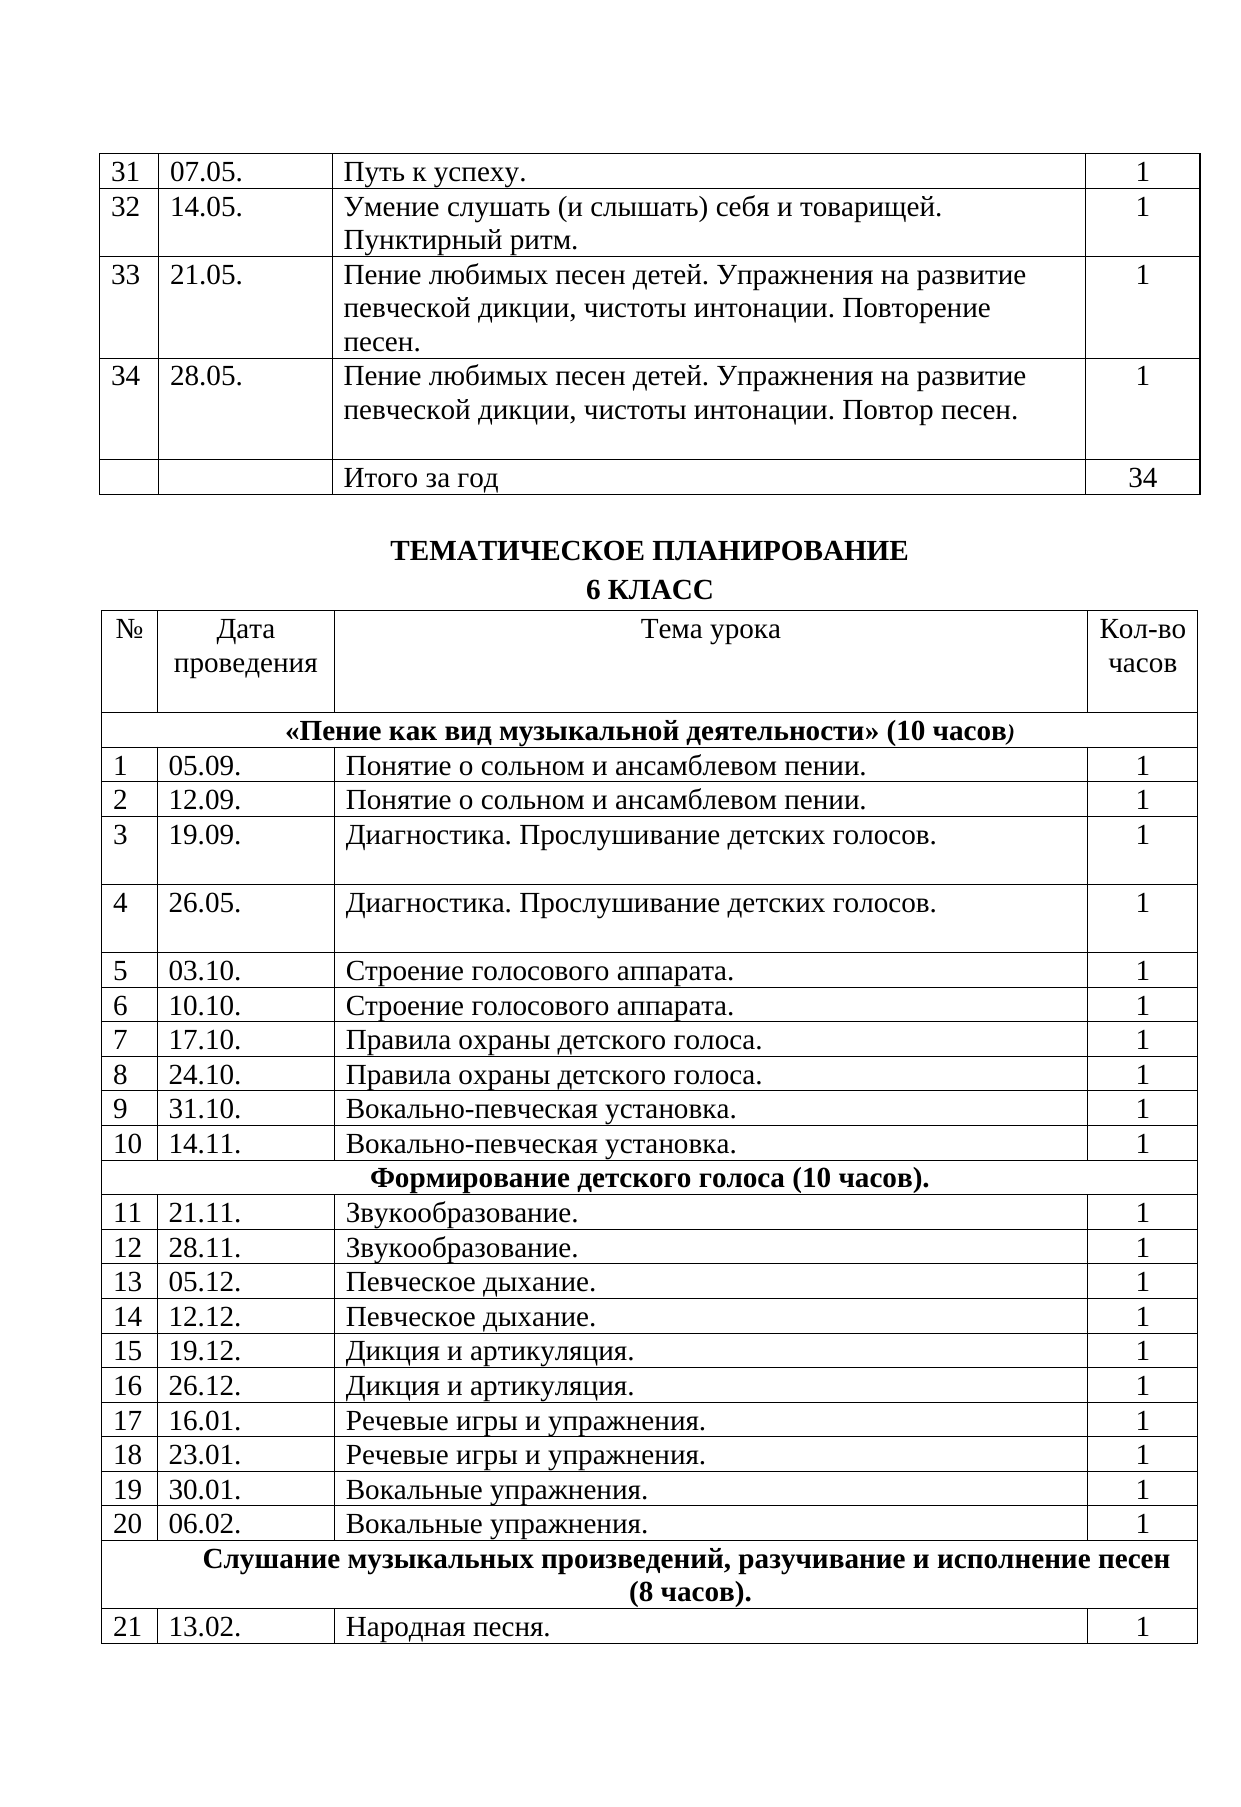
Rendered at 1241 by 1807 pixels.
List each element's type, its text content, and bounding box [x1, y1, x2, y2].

table_header Тема урока [335, 611, 1087, 712]
table_cell 15 [102, 1334, 157, 1367]
table_cell 5 [102, 953, 157, 987]
table_header Дата проведения [158, 611, 334, 712]
table_cell 07.05. [159, 154, 332, 188]
table_cell 1 [1086, 154, 1199, 188]
text ТЕМАТИЧЕСКОЕ ПЛАНИРОВАНИЕ [118, 533, 1181, 567]
table_cell Речевые игры и упражнения. [335, 1437, 1087, 1471]
table_cell Диагностика. Прослушивание детских голосов. [335, 885, 1087, 952]
table_cell Путь к успеху. [333, 154, 1085, 188]
table_cell Пение любимых песен детей. Упражнения на развитие певческой дикции, чистоты интонации. Повторение песен. [333, 257, 1085, 357]
table_cell Народная песня. [335, 1609, 1087, 1643]
table_cell «Пение как вид музыкальной деятельности» (10 часов) [102, 713, 1197, 747]
table_cell 28.05. [159, 359, 332, 459]
table_header Кол-во часов [1088, 611, 1197, 712]
table_cell Речевые игры и упражнения. [335, 1403, 1087, 1436]
table_cell 05.12. [158, 1264, 334, 1298]
table_cell 3 [102, 817, 157, 884]
table_header № [102, 611, 157, 712]
table_cell 16.01. [158, 1403, 334, 1436]
table_cell 30.01. [158, 1472, 334, 1505]
table_cell Строение голосового аппарата. [335, 953, 1087, 987]
table_cell 1 [1088, 1368, 1197, 1402]
table_cell 21.11. [158, 1195, 334, 1229]
table_cell 06.02. [158, 1506, 334, 1540]
table_cell 31 [100, 154, 158, 188]
table_cell Слушание музыкальных произведений, разучивание и исполнение песен (8 часов). [102, 1541, 1197, 1608]
table_cell 1 [1088, 1264, 1197, 1298]
table_cell 21.05. [159, 257, 332, 357]
table_cell Певческое дыхание. [335, 1264, 1087, 1298]
table_cell 8 [102, 1057, 157, 1090]
table_cell 26.05. [158, 885, 334, 952]
table_cell 32 [100, 189, 158, 256]
table_cell 14.11. [158, 1126, 334, 1159]
table_cell 1 [1088, 1437, 1197, 1471]
table_cell 12.09. [158, 782, 334, 816]
table_cell 1 [1086, 189, 1199, 256]
table_cell 9 [102, 1091, 157, 1125]
table_cell Правила охраны детского голоса. [335, 1022, 1087, 1056]
table_cell 34 [100, 359, 158, 459]
table_cell Понятие о сольном и ансамблевом пении. [335, 748, 1087, 781]
table_cell Вокально-певческая установка. [335, 1091, 1087, 1125]
table_cell 6 [102, 988, 157, 1021]
table_cell Умение слушать (и слышать) себя и товарищей. Пунктирный ритм. [333, 189, 1085, 256]
table_cell 26.12. [158, 1368, 334, 1402]
table_cell Вокальные упражнения. [335, 1472, 1087, 1505]
table_cell 7 [102, 1022, 157, 1056]
table_cell 17.10. [158, 1022, 334, 1056]
table_cell 11 [102, 1195, 157, 1229]
table_cell 1 [1088, 1126, 1197, 1159]
table_cell 1 [1086, 359, 1199, 459]
table_cell Вокально-певческая установка. [335, 1126, 1087, 1159]
table_cell 1 [1088, 1472, 1197, 1505]
table_cell 1 [1088, 1230, 1197, 1263]
table_cell 13 [102, 1264, 157, 1298]
table_cell 28.11. [158, 1230, 334, 1263]
table_cell Понятие о сольном и ансамблевом пении. [335, 782, 1087, 816]
table_cell 1 [1088, 817, 1197, 884]
table_cell 31.10. [158, 1091, 334, 1125]
table_cell 13.02. [158, 1609, 334, 1643]
table_cell 1 [1088, 1299, 1197, 1332]
table_cell 20 [102, 1506, 157, 1540]
table_cell Правила охраны детского голоса. [335, 1057, 1087, 1090]
table_cell 10 [102, 1126, 157, 1159]
table_cell 23.01. [158, 1437, 334, 1471]
table_cell 21 [102, 1609, 157, 1643]
table_cell 1 [1088, 1334, 1197, 1367]
table_cell Дикция и артикуляция. [335, 1368, 1087, 1402]
table_cell 12.12. [158, 1299, 334, 1332]
table_cell 24.10. [158, 1057, 334, 1090]
table_cell 17 [102, 1403, 157, 1436]
table_cell 1 [1088, 1506, 1197, 1540]
text 6 КЛАСС [118, 572, 1181, 605]
table_cell 18 [102, 1437, 157, 1471]
table_cell 19 [102, 1472, 157, 1505]
table_cell Певческое дыхание. [335, 1299, 1087, 1332]
table_cell 1 [1088, 782, 1197, 816]
table_cell Звукообразование. [335, 1230, 1087, 1263]
table_cell 10.10. [158, 988, 334, 1021]
table_cell 1 [1088, 1609, 1197, 1643]
table_cell 12 [102, 1230, 157, 1263]
table_cell 19.09. [158, 817, 334, 884]
table_cell 14.05. [159, 189, 332, 256]
table_cell Строение голосового аппарата. [335, 988, 1087, 1021]
table_cell Звукообразование. [335, 1195, 1087, 1229]
table_cell 33 [100, 257, 158, 357]
table_cell Пение любимых песен детей. Упражнения на развитие певческой дикции, чистоты интонации. Повтор песен. [333, 359, 1085, 459]
table_cell 1 [1088, 1022, 1197, 1056]
table_cell Формирование детского голоса (10 часов). [102, 1161, 1197, 1194]
table_cell 1 [1088, 1057, 1197, 1090]
table_cell 4 [102, 885, 157, 952]
table_cell 14 [102, 1299, 157, 1332]
table_cell 1 [1088, 1403, 1197, 1436]
table_cell Итого за год [333, 460, 1085, 494]
table_cell Диагностика. Прослушивание детских голосов. [335, 817, 1087, 884]
table_cell 19.12. [158, 1334, 334, 1367]
table_cell 1 [1086, 257, 1199, 357]
table_cell Дикция и артикуляция. [335, 1334, 1087, 1367]
table_cell 1 [102, 748, 157, 781]
table_cell 1 [1088, 988, 1197, 1021]
table_cell [159, 460, 332, 494]
table_cell 2 [102, 782, 157, 816]
table_cell 1 [1088, 748, 1197, 781]
table_cell 1 [1088, 885, 1197, 952]
table_cell 1 [1088, 953, 1197, 987]
table_cell [100, 460, 158, 494]
table_cell Вокальные упражнения. [335, 1506, 1087, 1540]
table_cell 1 [1088, 1091, 1197, 1125]
table_cell 34 [1086, 460, 1199, 494]
table_cell 05.09. [158, 748, 334, 781]
table_cell 16 [102, 1368, 157, 1402]
table_cell 1 [1088, 1195, 1197, 1229]
table_cell 03.10. [158, 953, 334, 987]
